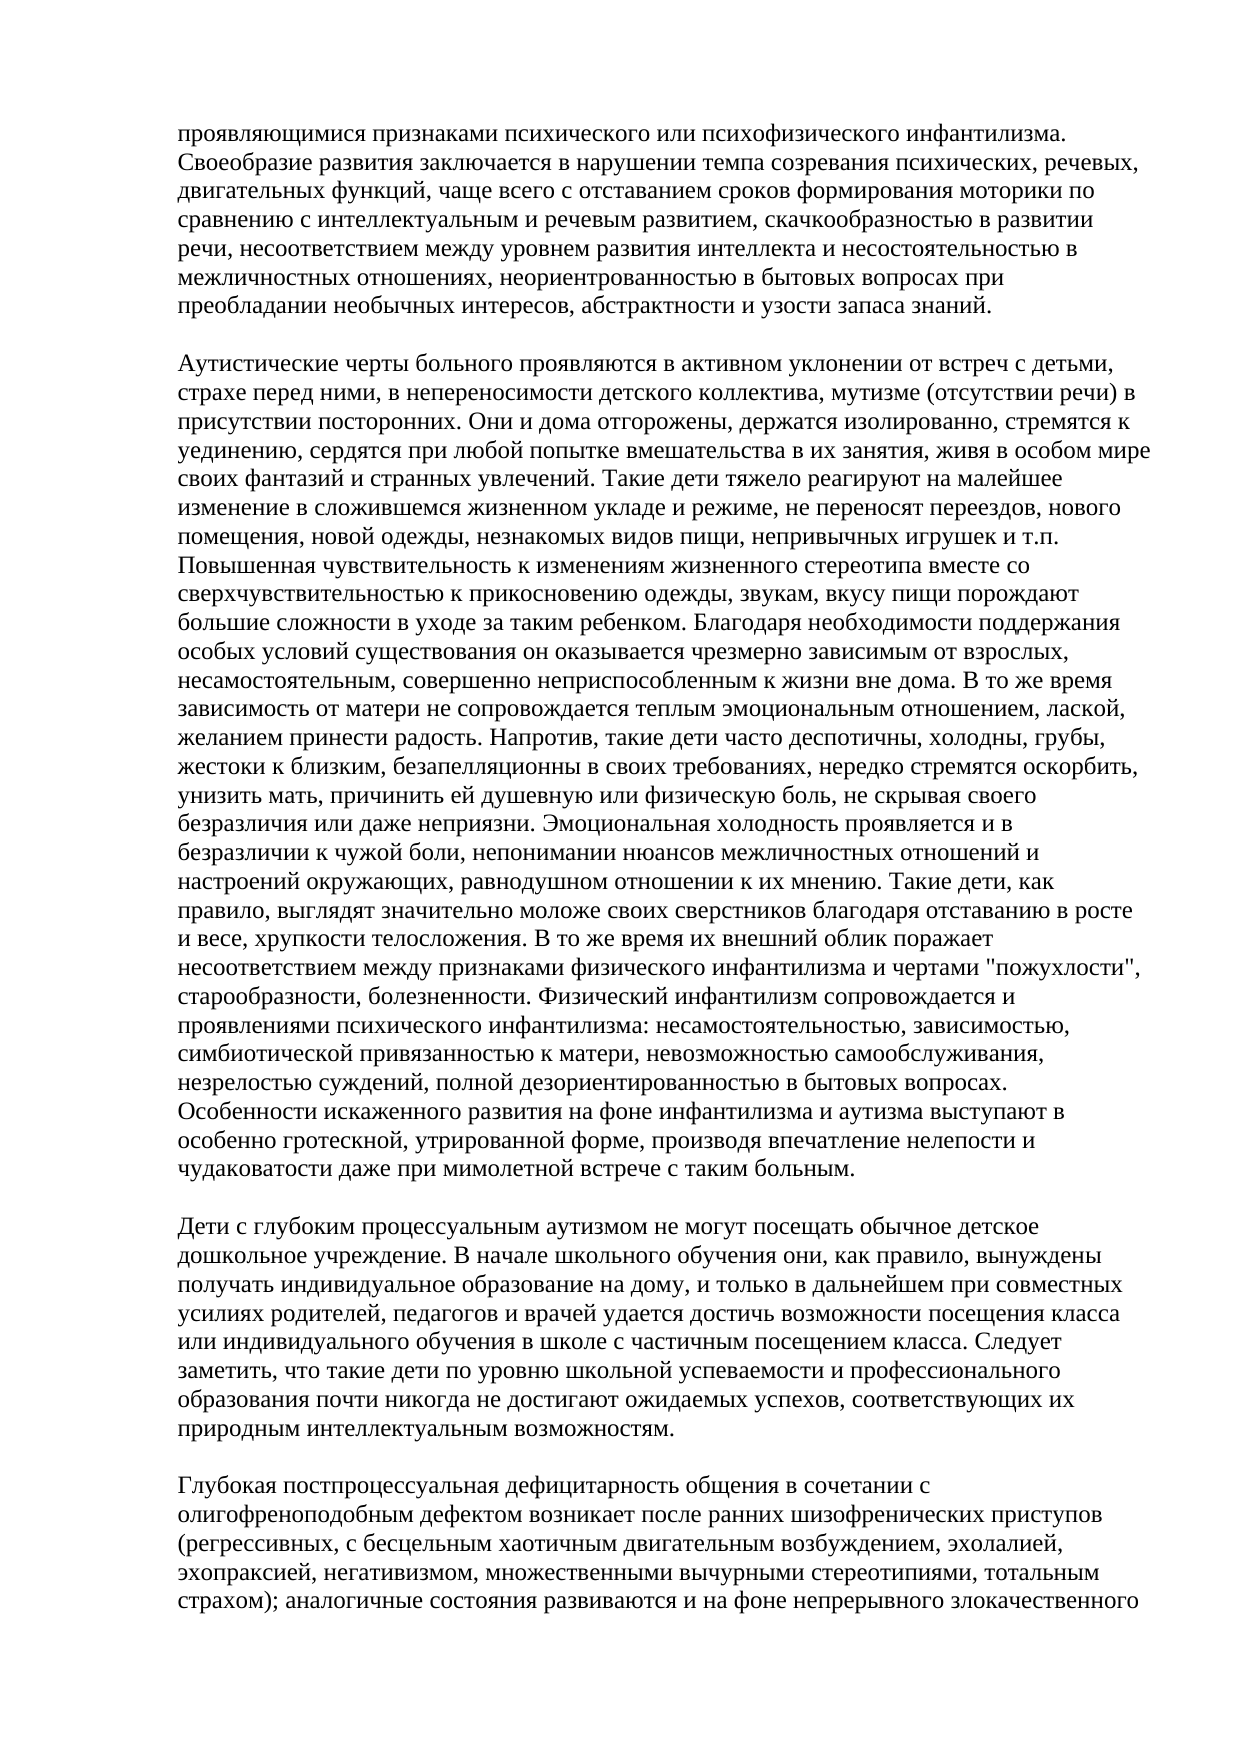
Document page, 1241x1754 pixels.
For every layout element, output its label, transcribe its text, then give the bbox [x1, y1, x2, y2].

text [177, 118, 1152, 319]
text Аутистические черты больного проявляются в активном уклонении от встреч с детьми, страхе перед ними, в непереносимости детского коллектива, мутизме (отсутствии речи) в присутствии посторонних. Они и дома отгорожены, держатся изолированно, стремятся к уединению, сердятся при любой попытке вмешательства в их занятия, живя в особом мире своих фантазий и странных увлечений. Такие дети тяжело реагируют на малейшее изменение в сложившемся жизненном укладе и режиме, не переносят переездов, нового помещения, новой одежды, незнакомых видов пищи, непривычных игрушек и т.п. Повышенная чувствительность к изменениям жизненного стереотипа вместе со сверхчувствительностью к прикосновению одежды, звукам, вкусу пищи порождают большие сложности в уходе за таким ребенком. Благодаря необходимости поддержания особых условий существования он оказывается чрезмерно зависимым от взрослых, несамостоятельным, совершенно неприспособленным к жизни вне дома. В то же время зависимость от матери не сопровождается теплым эмоциональным отношением, лаской, желанием принести радость. Напротив, такие дети часто деспотичны, холодны, грубы, жестоки к близким, безапелляционны в своих требованиях, нередко стремятся оскорбить, унизить мать, причинить ей душевную или физическую боль, не скрывая своего безразличия или даже неприязни. Эмоциональная холодность проявляется и в безразличии к чужой боли, непонимании нюансов межличностных отношений и настроений окружающих, равнодушном отношении к их мнению. Такие дети, как правило, выглядят значительно моложе своих сверстников благодаря отставанию в росте и весе, хрупкости телосложения. В то же время их внешний облик поражает несоответствием между признаками физического инфантилизма и чертами "пожухлости", старообразности, болезненности. Физический инфантилизм сопровождается и проявлениями психического инфантилизма: несамостоятельностью, зависимостью, симбиотической привязанностью к матери, невозможностью самообслуживания, незрелостью суждений, полной дезориентированностью в бытовых вопросах. Особенности искаженного развития на фоне инфантилизма и аутизма выступают в особенно гротескной, утрированной форме, производя впечатление нелепости и чудаковатости даже при мимолетной встрече с таким больным. [177, 348, 1152, 1182]
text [177, 1471, 1152, 1614]
text Дети с глубоким процессуальным аутизмом не могут посещать обычное детское дошкольное учреждение. В начале школьного обучения они, как правило, вынуждены получать индивидуальное образование на дому, и только в дальнейшем при совместных усилиях родителей, педагогов и врачей удается достичь возможности посещения класса или индивидуального обучения в школе с частичным посещением класса. Следует заметить, что такие дети по уровню школьной успеваемости и профессионального образования почти никогда не достигают ожидаемых успехов, соответствующих их природным интеллектуальным возможностям. [177, 1211, 1152, 1441]
